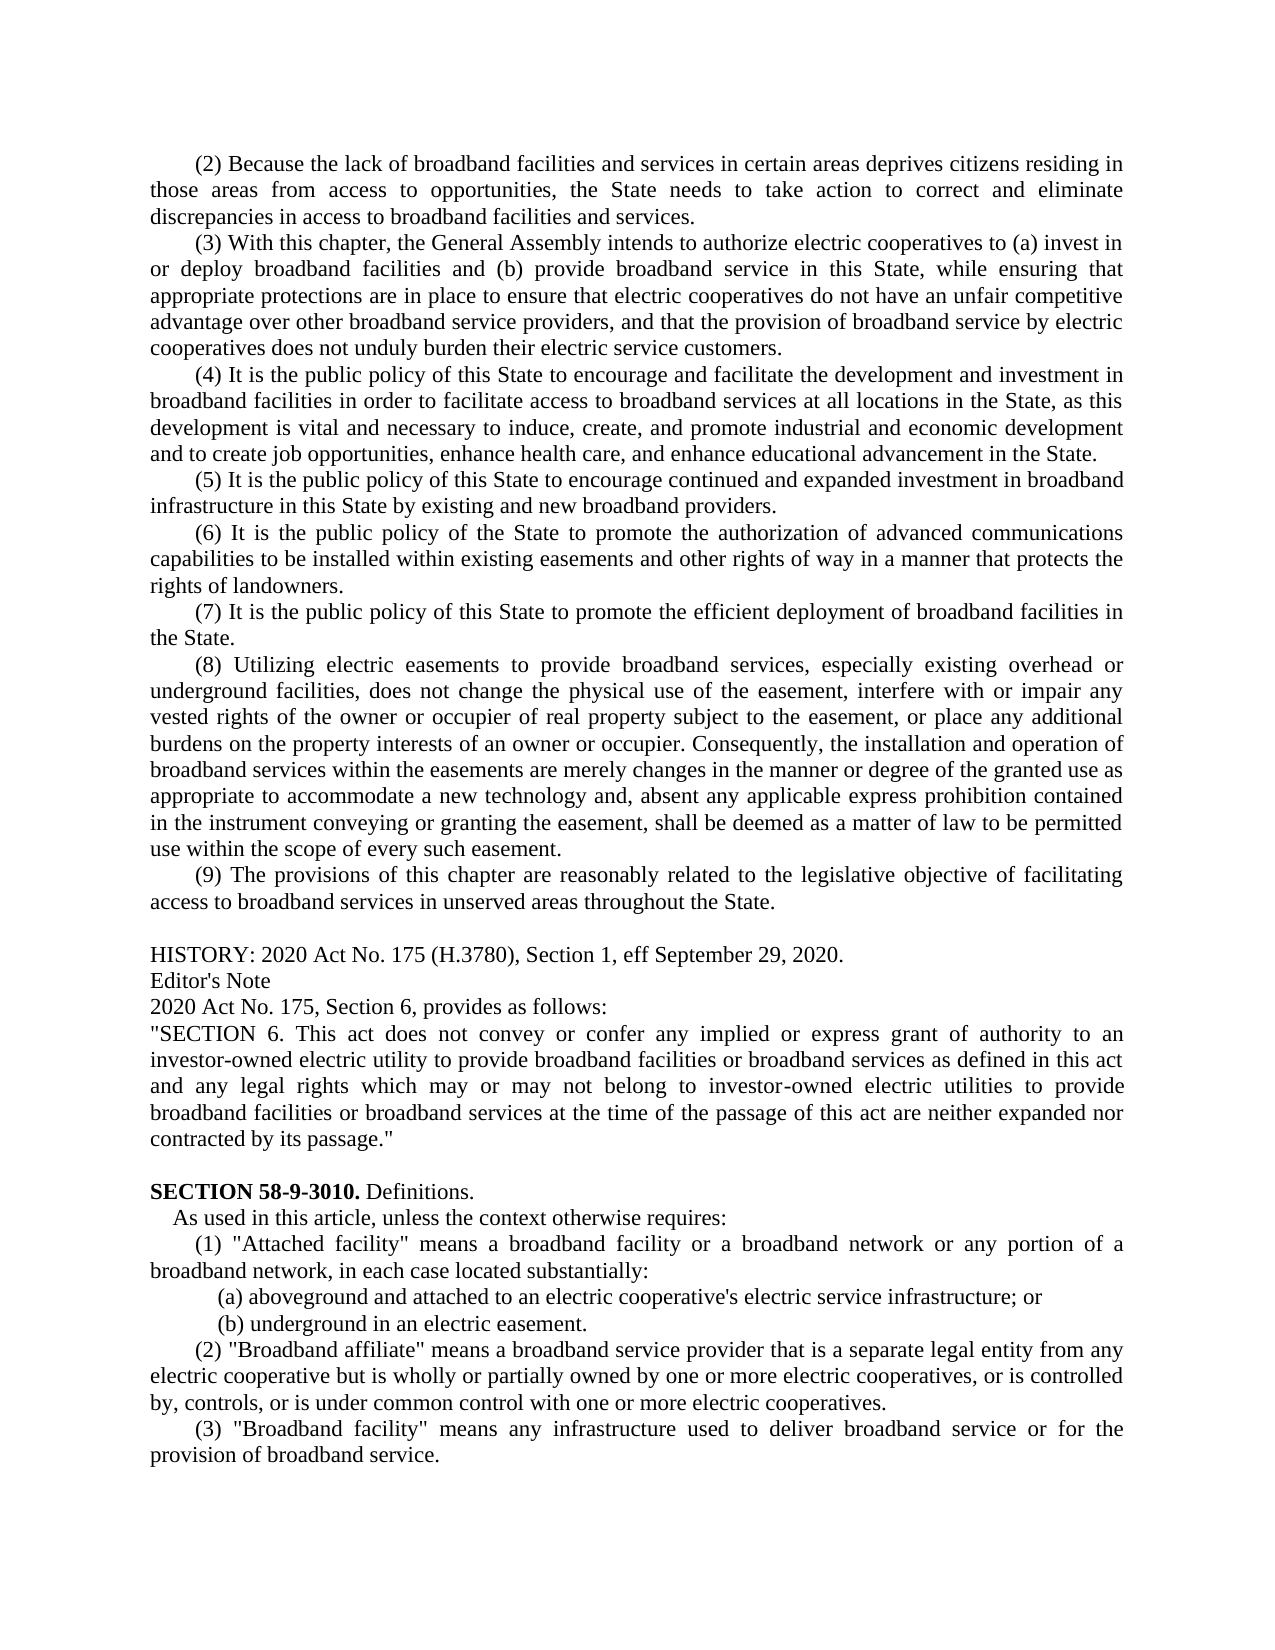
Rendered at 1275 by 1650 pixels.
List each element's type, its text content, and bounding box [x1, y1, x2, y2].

text (4) It is the public policy of this State to encourage and facilitate the development and investment in broadband facilities in order to facilitate access to broadband services at all locations in the State, as this development is vital and necessary to induce, create, and promote industrial and economic development and to create job opportunities, enhance health care, and enhance educational advancement in the State. [150, 361, 1125, 466]
text (2) Because the lack of broadband facilities and services in certain areas deprives citizens residing in those areas from access to opportunities, the State needs to take action to correct and eliminate discrepancies in access to broadband facilities and services. [150, 150, 1125, 229]
text (9) The provisions of this chapter are reasonably related to the legislative objective of facilitating access to broadband services in unserved areas throughout the State. [150, 862, 1125, 914]
text (8) Utilizing electric easements to provide broadband services, especially existing overhead or underground facilities, does not change the physical use of the easement, interfere with or impair any vested rights of the owner or occupier of real property subject to the easement, or place any additional burdens on the property interests of an owner or occupier. Consequently, the installation and operation of broadband services within the easements are merely changes in the manner or degree of the granted use as appropriate to accommodate a new technology and, absent any applicable express prohibition contained in the instrument conveying or granting the easement, shall be deemed as a matter of law to be permitted use within the scope of every such easement. [150, 651, 1125, 862]
text As used in this article, unless the context otherwise requires: [150, 1204, 1125, 1231]
text (b) underground in an electric easement. [150, 1309, 1125, 1336]
text (a) aboveground and attached to an electric cooperative's electric service infrastructure; or [150, 1283, 1125, 1309]
text (6) It is the public policy of the State to promote the authorization of advanced communications capabilities to be installed within existing easements and other rights of way in a manner that protects the rights of landowners. [150, 519, 1125, 598]
text HISTORY: 2020 Act No. 175 (H.3780), Section 1, eff September 29, 2020. [150, 941, 1125, 967]
text Editor's Note [150, 967, 1125, 993]
text (3) "Broadband facility" means any infrastructure used to deliver broadband service or for the provision of broadband service. [150, 1415, 1125, 1468]
text (7) It is the public policy of this State to promote the efficient deployment of broadband facilities in the State. [150, 598, 1125, 651]
text (5) It is the public policy of this State to encourage continued and expanded investment in broadband infrastructure in this State by existing and new broadband providers. [150, 466, 1125, 519]
text (2) "Broadband affiliate" means a broadband service provider that is a separate legal entity from any electric cooperative but is wholly or partially owned by one or more electric cooperatives, or is controlled by, controls, or is under common control with one or more electric cooperatives. [150, 1336, 1125, 1415]
text SECTION 58-9-3010. Definitions. [150, 1178, 1125, 1204]
text (1) "Attached facility" means a broadband facility or a broadband network or any portion of a broadband network, in each case located substantially: [150, 1231, 1125, 1283]
text (3) With this chapter, the General Assembly intends to authorize electric cooperatives to (a) invest in or deploy broadband facilities and (b) provide broadband service in this State, while ensuring that appropriate protections are in place to ensure that electric cooperatives do not have an unfair competitive advantage over other broadband service providers, and that the provision of broadband service by electric cooperatives does not unduly burden their electric service customers. [150, 229, 1125, 361]
text "SECTION 6. This act does not convey or confer any implied or express grant of authority to an investor-owned electric utility to provide broadband facilities or broadband services as defined in this act and any legal rights which may or may not belong to investor-owned electric utilities to provide broadband facilities or broadband services at the time of the passage of this act are neither expanded nor contracted by its passage." [150, 1020, 1125, 1151]
text 2020 Act No. 175, Section 6, provides as follows: [150, 993, 1125, 1020]
